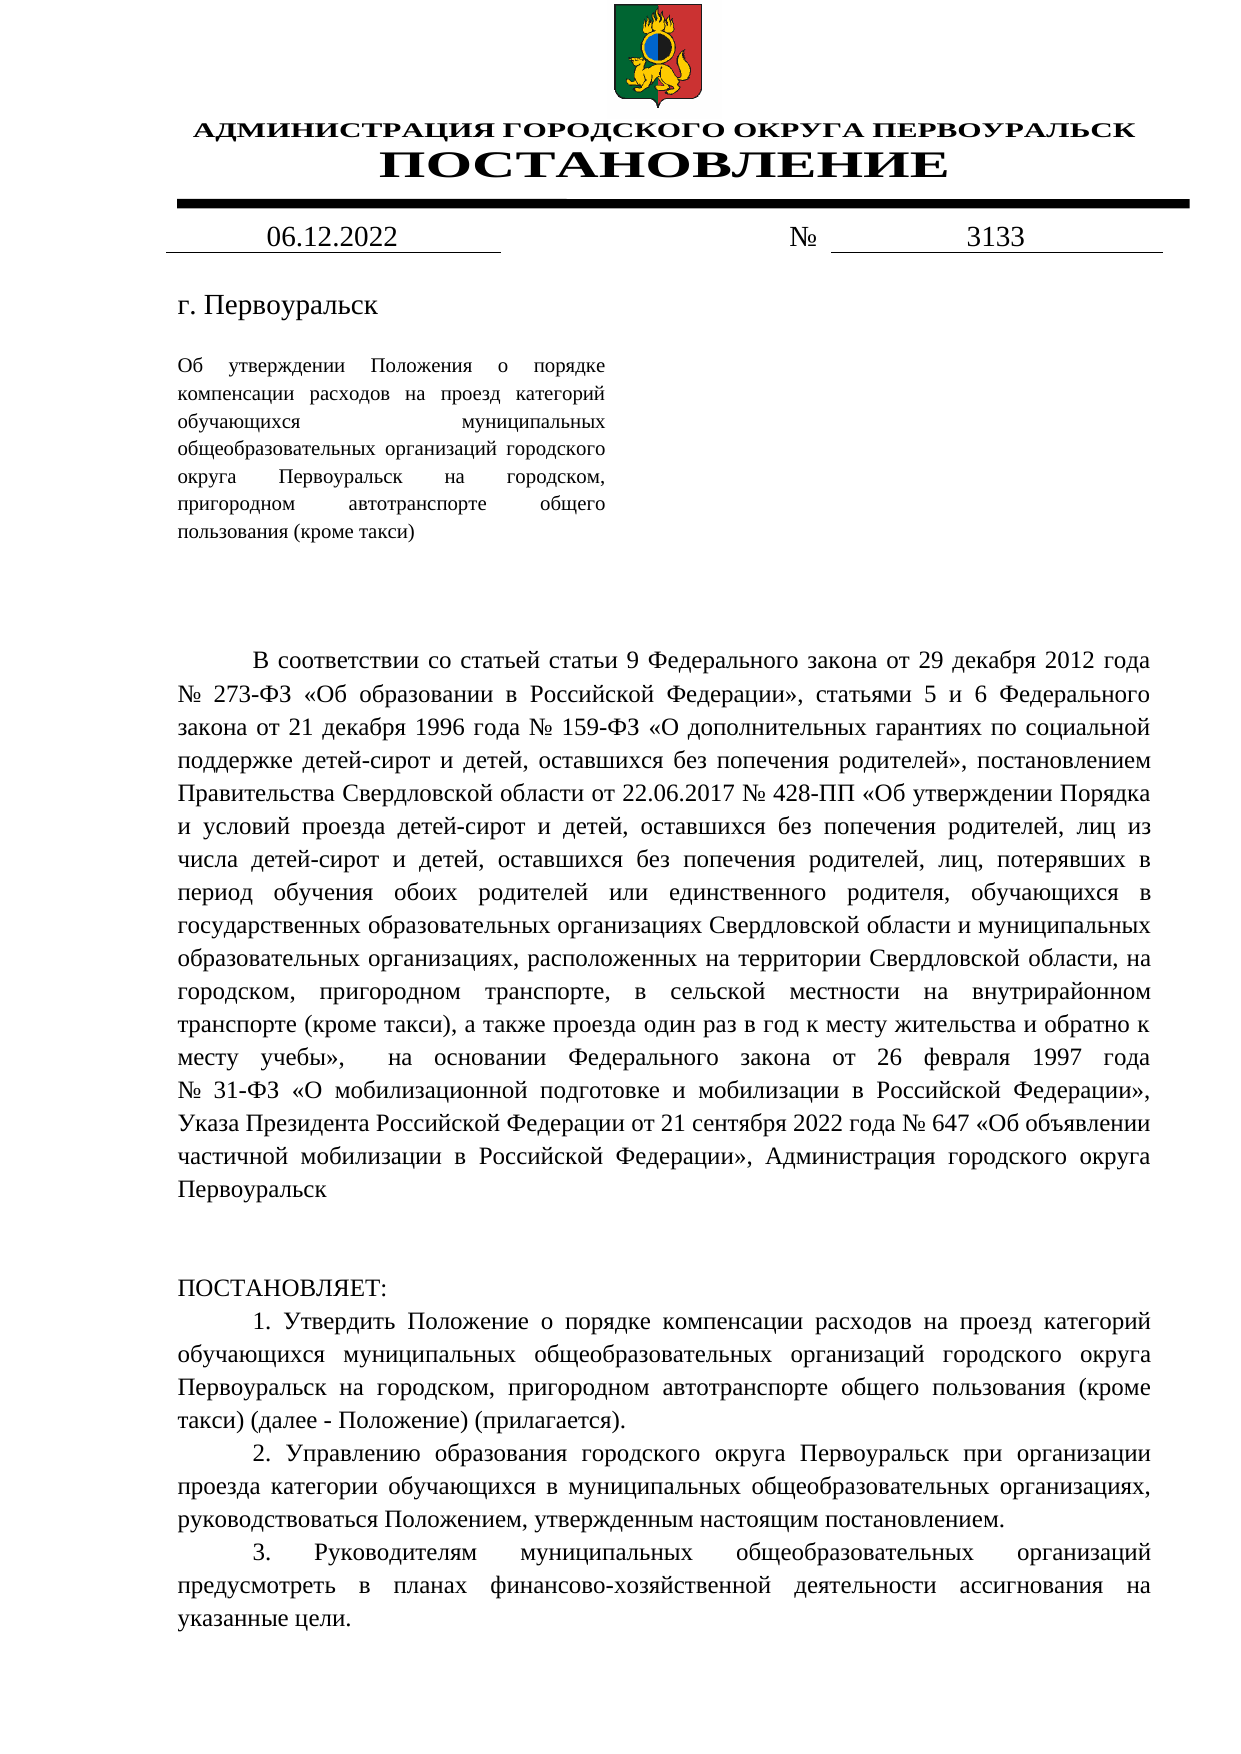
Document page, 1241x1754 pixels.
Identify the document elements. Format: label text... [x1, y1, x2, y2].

picture [607, 0, 722, 119]
text г. Первоуральск [177, 287, 1148, 320]
table_header 3133 [831, 209, 1163, 252]
text ПОСТАНОВЛЯЕТ: [177, 1273, 1152, 1302]
text ПОСТАНОВЛЕНИЕ [177, 142, 1152, 185]
table_header № [501, 209, 831, 252]
text 3. Руководителям муниципальных общеобразовательных организаций предусмотреть в планах финансово-хозяйственной деятельности ассигнования на указанные цели. [177, 1537, 1152, 1632]
text 2. Управлению образования городского округа Первоуральск при организации проезда категории обучающихся в муниципальных общеобразовательных организациях, руководствоваться Положением, утвержденным настоящим постановлением. [177, 1438, 1152, 1533]
text В соответствии со статьей статьи 9 Федерального закона от 29 декабря 2012 года № 273-ФЗ «Об образовании в Российской Федерации», статьями 5 и 6 Федерального закона от 21 декабря 1996 года № 159-ФЗ «О дополнительных гарантиях по социальной поддержке детей-сирот и детей, оставшихся без попечения родителей», постановлением Правительства Свердловской области от 22.06.2017 № 428-ПП «Об утверждении Порядка и условий проезда детей-сирот и детей, оставшихся без попечения родителей, лиц из числа детей-сирот и детей, оставшихся без попечения родителей, лиц, потерявших в период обучения обоих родителей или единственного родителя, обучающихся в государственных образовательных организациях Свердловской области и муниципальных образовательных организациях, расположенных на территории Свердловской области, на городском, пригородном транспорте, в сельской местности на внутрирайонном транспорте (кроме такси), а также проезда один раз в год к месту жительства и обратно к месту учебы», на основании Федерального закона от 26 февраля 1997 года № 31-ФЗ «О мобилизационной подготовке и мобилизации в Российской Федерации», Указа Президента Российской Федерации от 21 сентября 2022 года № 647 «Об объявлении частичной мобилизации в Российской Федерации», Администрация городского округа Первоуральск [177, 646, 1152, 1203]
text 1. Утвердить Положение о порядке компенсации расходов на проезд категорий обучающихся муниципальных общеобразовательных организаций городского округа Первоуральск на городском, пригородном автотранспорте общего пользования (кроме такси) (далее - Положение) (прилагается). [177, 1306, 1152, 1434]
table_header 06.12.2022 [166, 207, 501, 252]
text АДМИНИСТРАЦИЯ ГОРОДСКОГО ОКРУГА ПЕРВОУРАЛЬСК [177, 118, 1152, 142]
table_header Об утверждении Положения о порядке компенсации расходов на проезд категорий обучающихся муниципальных общеобразовательных организаций городского округа Первоуральск на городском, пригородном автотранспорте общего пользования (кроме такси) [166, 353, 738, 547]
